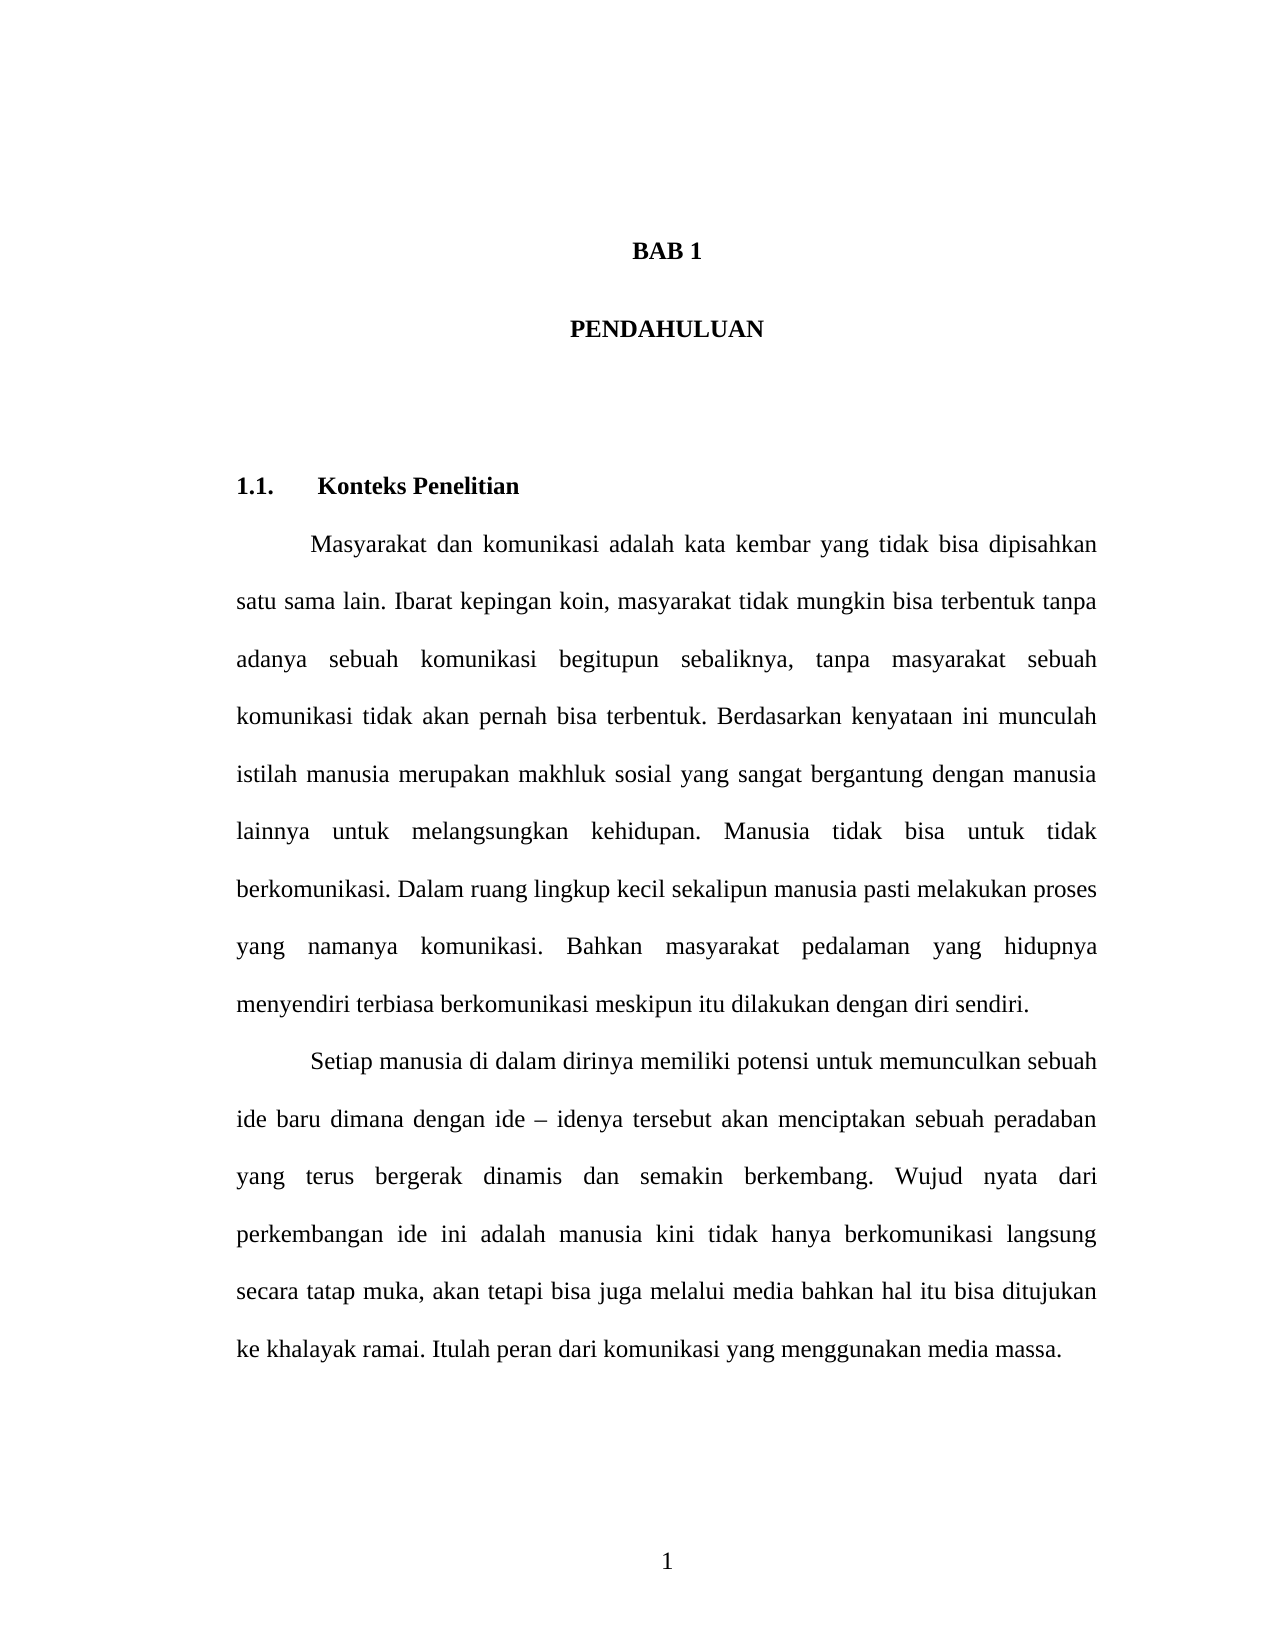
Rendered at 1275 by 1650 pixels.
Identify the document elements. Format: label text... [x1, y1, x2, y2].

list Konteks Penelitian [236, 471, 1098, 500]
list Masyarakat dan komunikasi adalah kata kembar yang tidak bisa dipisahkan satu sama lain. Ibarat kepingan koin, masyarakat tidak mungkin bisa terbentuk tanpa adanya sebuah komunikasi begitupun sebaliknya, tanpa masyarakat sebuah komunikasi tidak akan pernah bisa terbentuk. Berdasarkan kenyataan ini munculah istilah manusia merupakan makhluk sosial yang sangat bergantung dengan manusia lainnya untuk melangsungkan kehidupan. Manusia tidak bisa untuk tidak berkomunikasi. Dalam ruang lingkup kecil sekalipun manusia pasti melakukan proses yang namanya komunikasi. Bahkan masyarakat pedalaman yang hidupnya menyendiri terbiasa berkomunikasi meskipun itu dilakukan dengan diri sendiri. [236, 529, 1098, 1017]
text PENDAHULUAN [236, 314, 1098, 343]
text BAB 1 [236, 236, 1098, 265]
list Setiap manusia di dalam dirinya memiliki potensi untuk memunculkan sebuah ide baru dimana dengan ide – idenya tersebut akan menciptakan sebuah peradaban yang terus bergerak dinamis dan semakin berkembang. Wujud nyata dari perkembangan ide ini adalah manusia kini tidak hanya berkomunikasi langsung secara tatap muka, akan tetapi bisa juga melalui media bahkan hal itu bisa ditujukan ke khalayak ramai. Itulah peran dari komunikasi yang menggunakan media massa. [236, 1046, 1098, 1362]
